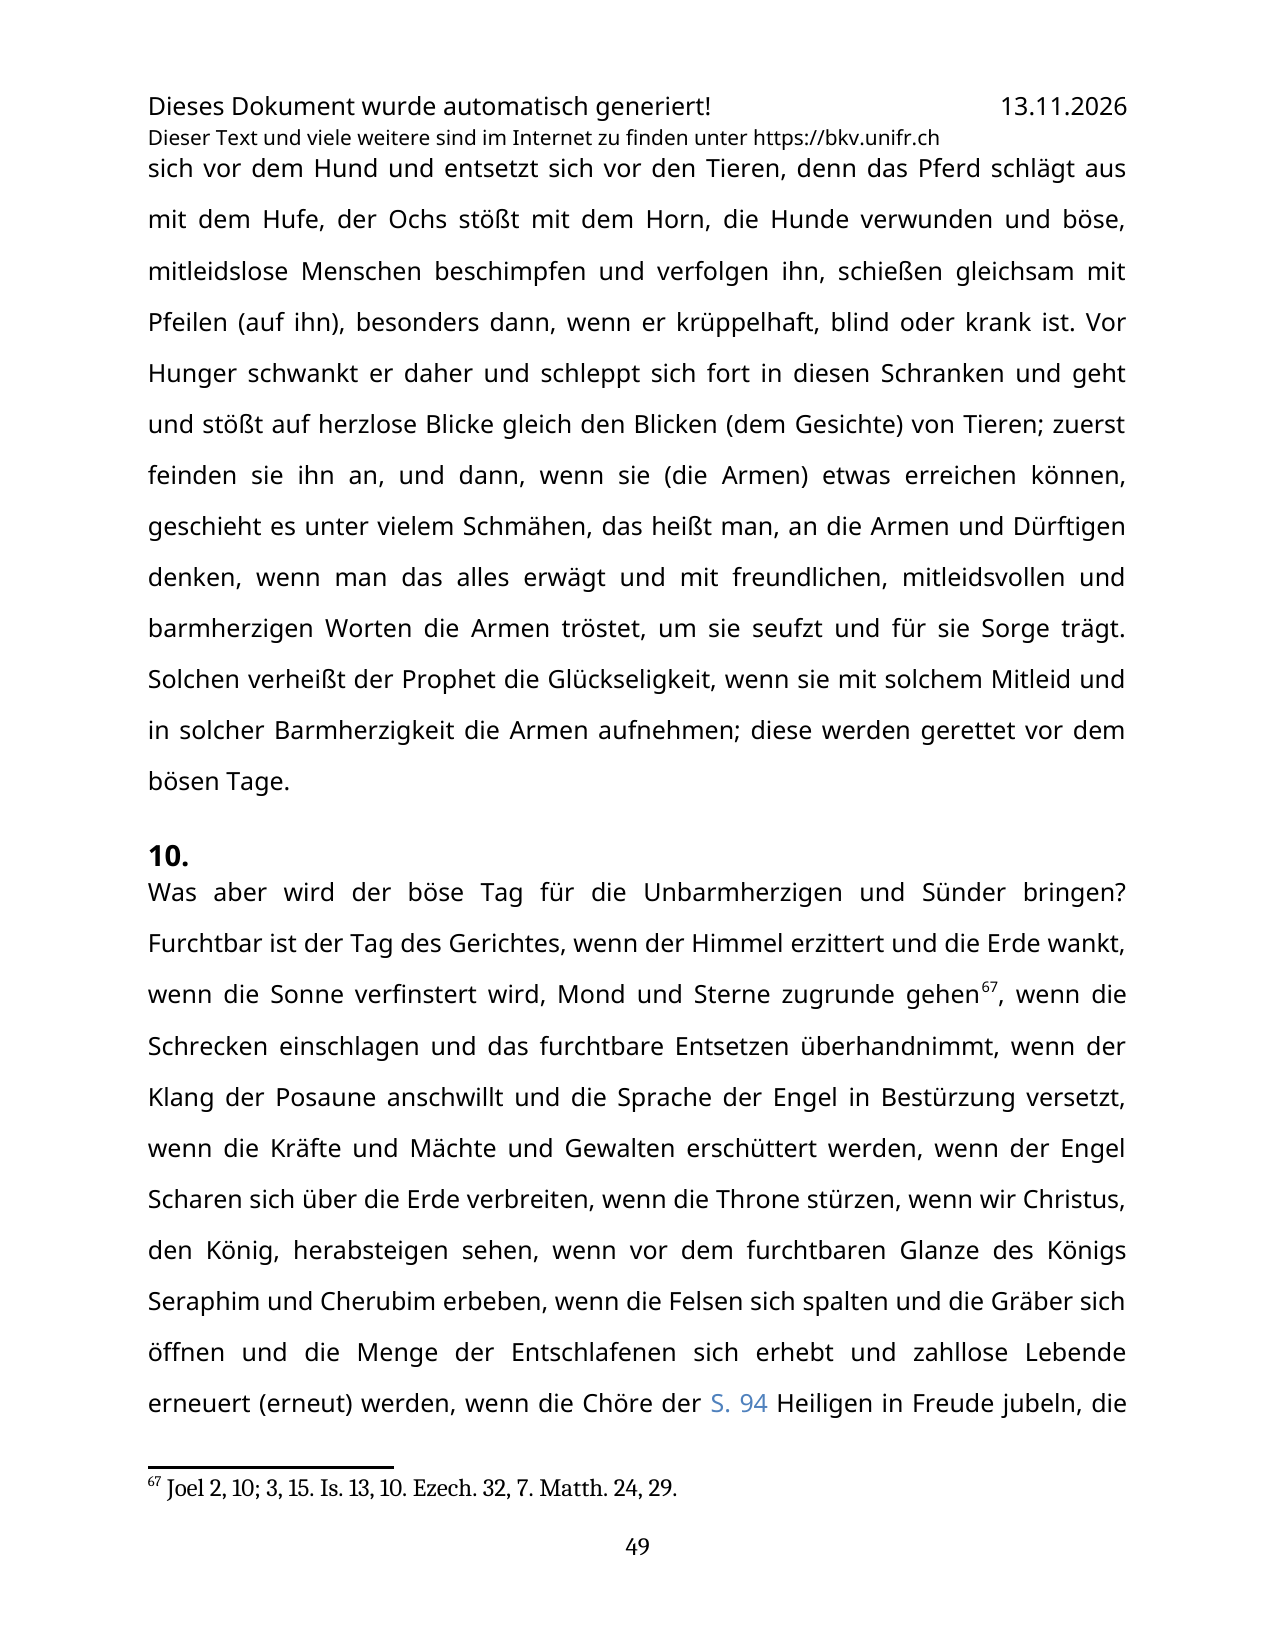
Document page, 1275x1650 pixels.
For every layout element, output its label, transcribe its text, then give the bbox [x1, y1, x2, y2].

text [148, 151, 1127, 798]
subtitle 10. [148, 835, 1127, 875]
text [148, 875, 1127, 1419]
